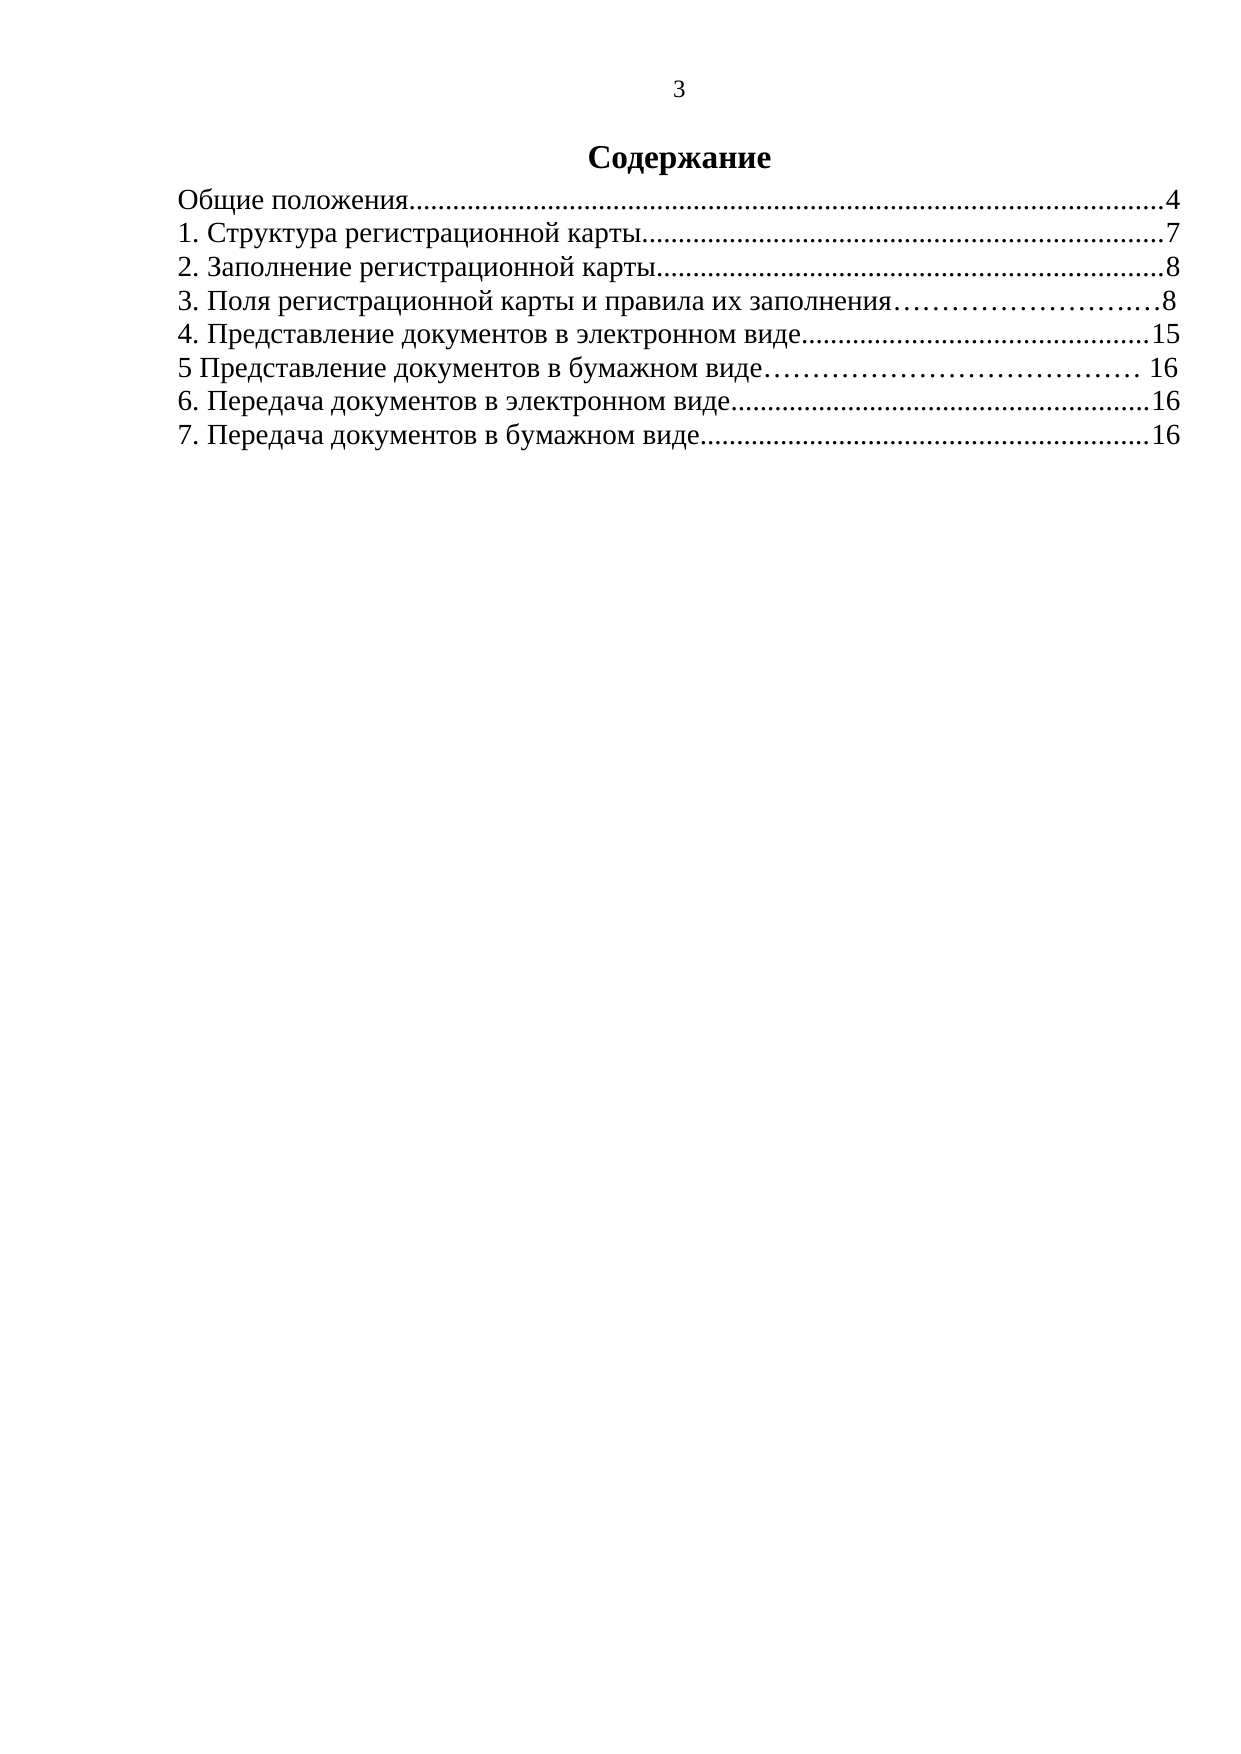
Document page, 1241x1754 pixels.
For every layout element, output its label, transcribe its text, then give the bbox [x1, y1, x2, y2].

text 2. Заполнение регистрационной карты 8 [177, 249, 1181, 283]
subtitle Содержание [177, 137, 1181, 176]
text 5 Представление документов в бумажном виде………………………………… 16 [177, 350, 1181, 383]
text 4. Представление документов в электронном виде 15 [177, 316, 1181, 350]
text 1. Структура регистрационной карты 7 [177, 216, 1181, 249]
text 7. Передача документов в бумажном виде 16 [177, 417, 1181, 450]
text 6. Передача документов в электронном виде 16 [177, 383, 1181, 417]
text Общие положения 4 [177, 182, 1181, 216]
text 3. Поля регистрационной карты и правила их заполнения…………………….…8 [177, 283, 1181, 316]
